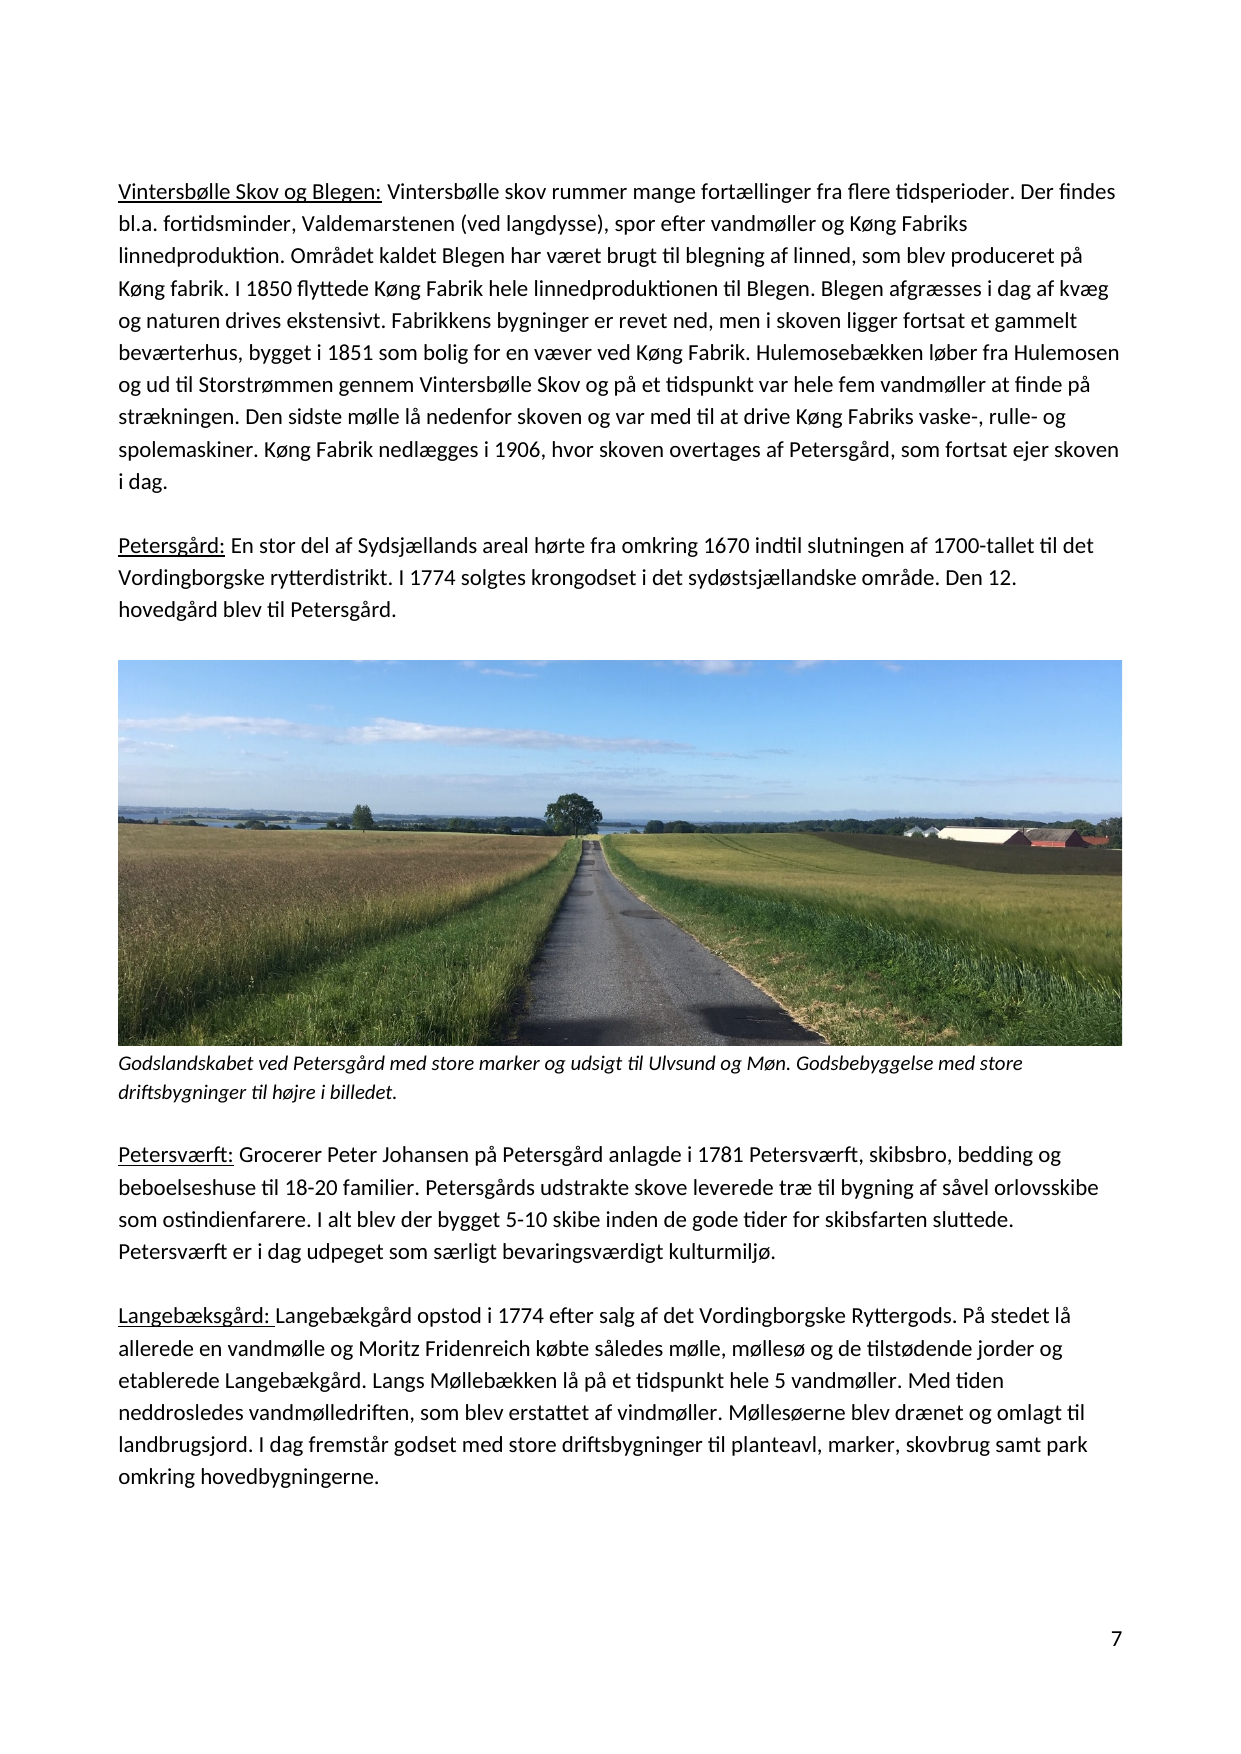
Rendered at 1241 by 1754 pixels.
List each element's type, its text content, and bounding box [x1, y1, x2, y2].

text Petersgård: En stor del af Sydsjællands areal hørte fra omkring 1670 indtil slutningen af 1700-tallet til det Vordingborgske rytterdistrikt. I 1774 solgtes krongodset i det sydøstsjællandske område. Den 12. hovedgård blev til Petersgård. [118, 531, 1122, 624]
text Petersværft er i dag udpeget som særligt bevaringsværdigt kulturmiljø. [118, 1237, 1122, 1265]
text Langebæksgård: Langebækgård opstod i 1774 efter salg af det Vordingborgske Ryttergods. På stedet lå allerede en vandmølle og Moritz Fridenreich købte således mølle, møllesø og de tilstødende jorder og etablerede Langebækgård. Langs Møllebækken lå på et tidspunkt hele 5 vandmøller. Med tiden neddrosledes vandmølledriften, som blev erstattet af vindmøller. Møllesøerne blev drænet og omlagt til landbrugsjord. I dag fremstår godset med store driftsbygninger til planteavl, marker, skovbrug samt park omkring hovedbygningerne. [118, 1302, 1122, 1491]
picture [118, 660, 1123, 1046]
text Vintersbølle Skov og Blegen: Vintersbølle skov rummer mange fortællinger fra flere tidsperioder. Der findes bl.a. fortidsminder, Valdemarstenen (ved langdysse), spor efter vandmøller og Køng Fabriks linnedproduktion. Området kaldet Blegen har været brugt til blegning af linned, som blev produceret på Køng fabrik. I 1850 flyttede Køng Fabrik hele linnedproduktionen til Blegen. Blegen afgræsses i dag af kvæg og naturen drives ekstensivt. Fabrikkens bygninger er revet ned, men i skoven ligger fortsat et gammelt beværterhus, bygget i 1851 som bolig for en væver ved Køng Fabrik. Hulemosebækken løber fra Hulemosen og ud til Storstrømmen gennem Vintersbølle Skov og på et tidspunkt var hele fem vandmøller at finde på strækningen. Den sidste mølle lå nedenfor skoven og var med til at drive Køng Fabriks vaske-, rulle- og spolemaskiner. Køng Fabrik nedlægges i 1906, hvor skoven overtages af Petersgård, som fortsat ejer skoven i dag. [118, 177, 1122, 495]
text Godslandskabet ved Petersgård med store marker og udsigt til Ulvsund og Møn. Godsbebyggelse med store driftsbygninger til højre i billedet. [118, 1050, 1122, 1105]
text Petersværft: Grocerer Peter Johansen på Petersgård anlagde i 1781 Petersværft, skibsbro, bedding og beboelseshuse til 18-20 familier. Petersgårds udstrakte skove leverede træ til bygning af såvel orlovsskibe som ostindienfarere. I alt blev der bygget 5-10 skibe inden de gode tider for skibsfarten sluttede. [118, 1141, 1122, 1233]
